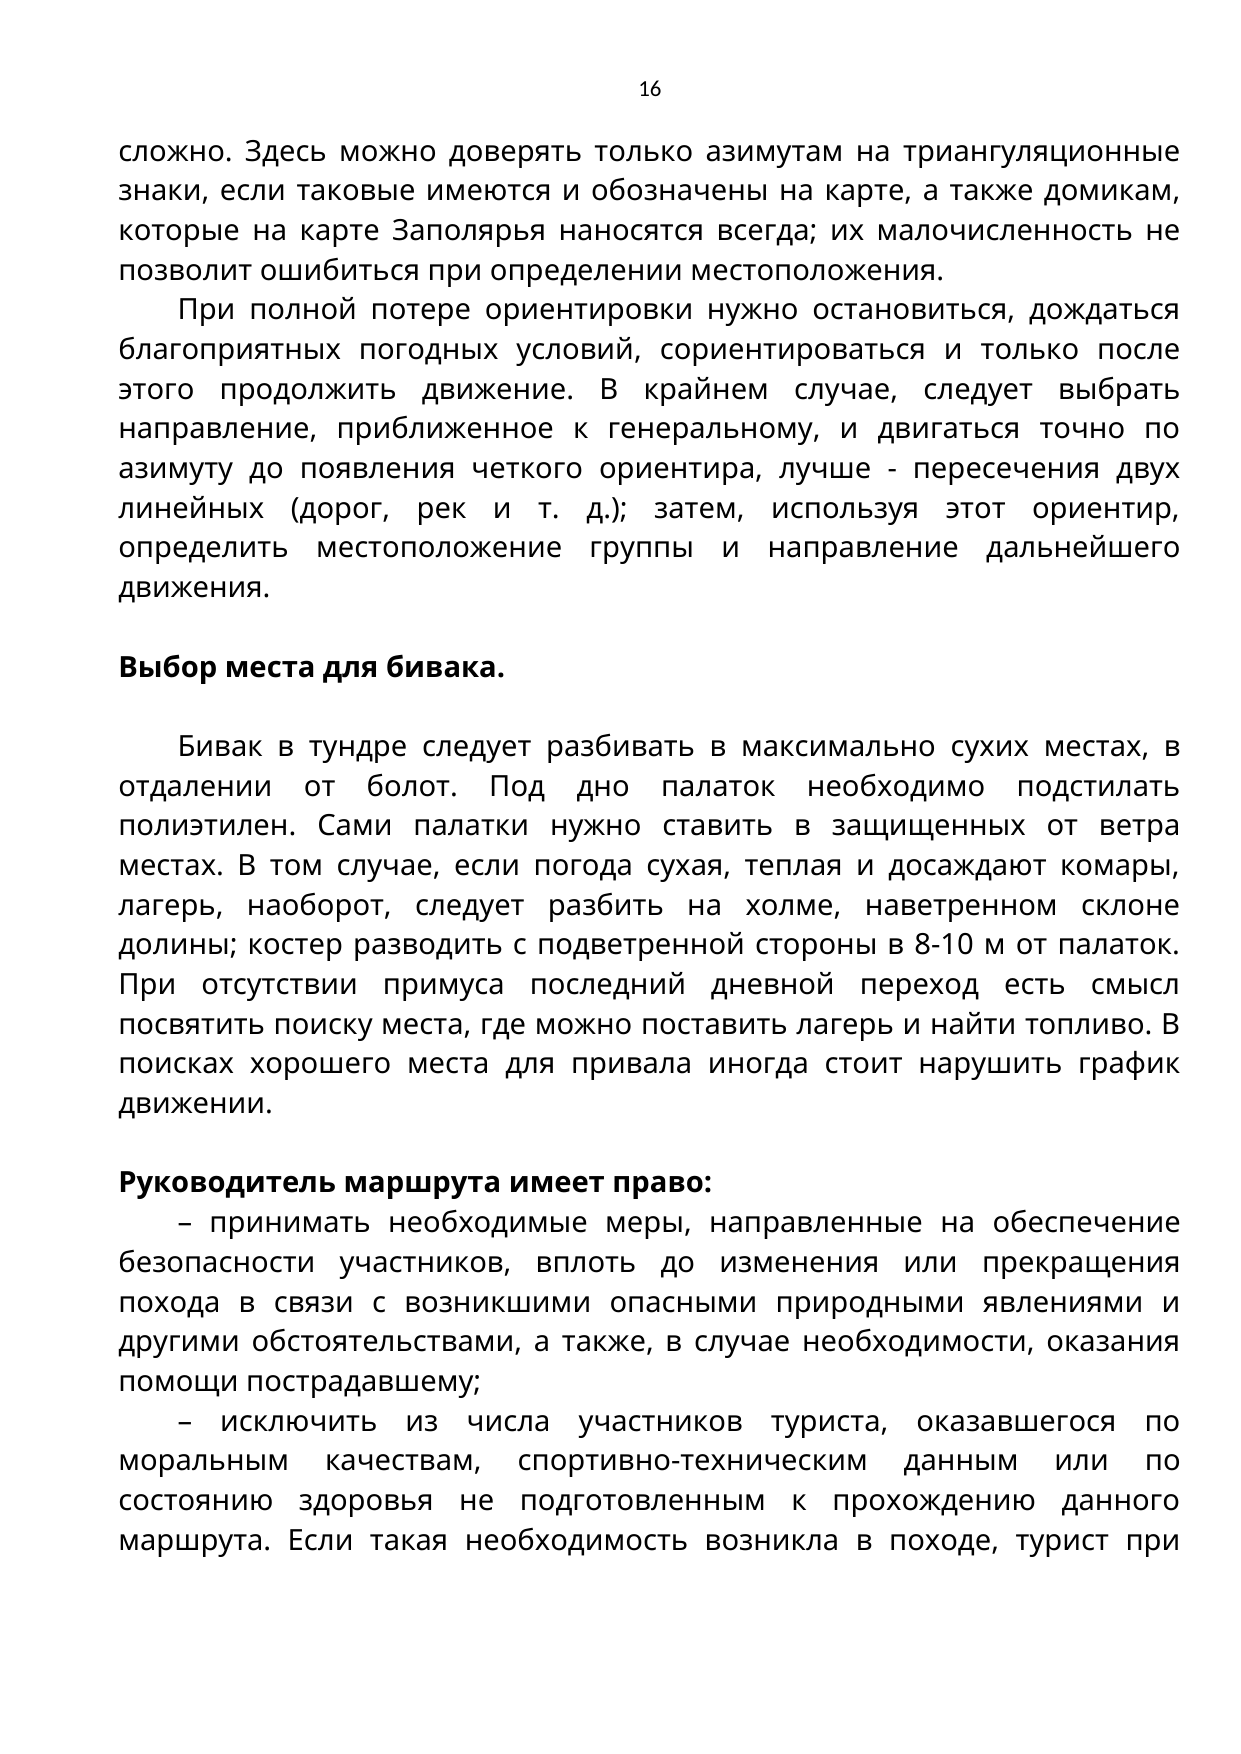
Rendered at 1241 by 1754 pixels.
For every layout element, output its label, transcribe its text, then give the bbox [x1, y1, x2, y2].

text – принимать необходимые меры, направленные на обеспечение безопасности участников, вплоть до изменения или прекращения похода в связи с возникшими опасными природными явлениями и другими обстоятельствами, а также, в случае необходимости, оказания помощи пострадавшему; [118, 1201, 1181, 1400]
text Выбор места для бивака. [118, 646, 1181, 686]
text При полной потере ориентировки нужно остановиться, дождаться благоприятных погодных условий, сориентироваться и только после этого продолжить движение. В крайнем случае, следует выбрать направление, приближенное к генеральному, и двигаться точно по азимуту до появления четкого ориентира, лучше - пересечения двух линейных (дорог, рек и т. д.); затем, используя этот ориентир, определить местоположение группы и направление дальнейшего движения. [118, 289, 1181, 606]
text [118, 1400, 1181, 1559]
text Руководитель маршрута имеет право: [118, 1162, 1181, 1201]
text Бивак в тундре следует разбивать в максимально сухих местах, в отдалении от болот. Под дно палаток необходимо подстилать полиэтилен. Сами палатки нужно ставить в защищенных от ветра местах. В том случае, если погода сухая, теплая и досаждают комары, лагерь, наоборот, следует разбить на холме, наветренном склоне долины; костер разводить с подветренной стороны в 8-10 м от палаток. При отсутствии примуса последний дневной переход есть смысл посвятить поиску места, где можно поставить лагерь и найти топливо. В поисках хорошего места для привала иногда стоит нарушить график движении. [118, 725, 1181, 1122]
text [118, 130, 1181, 289]
